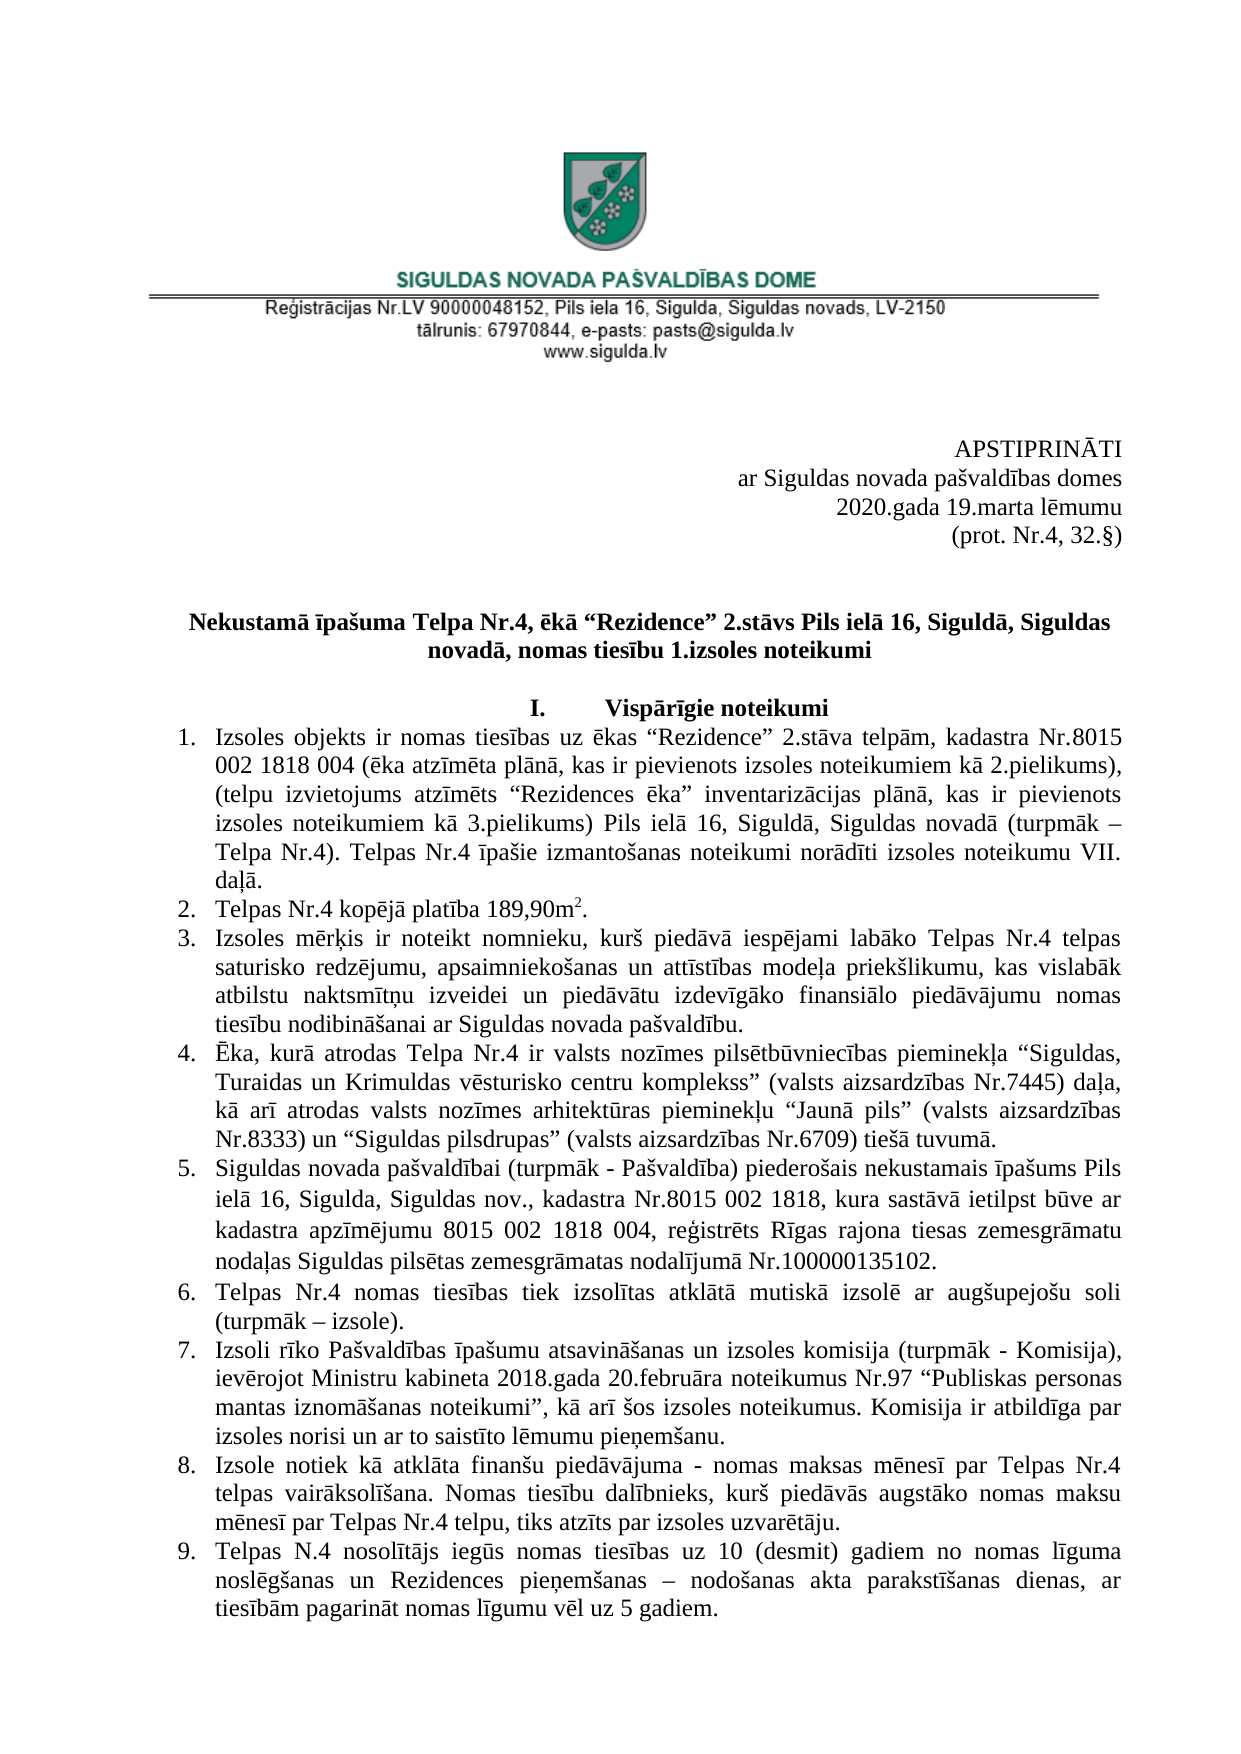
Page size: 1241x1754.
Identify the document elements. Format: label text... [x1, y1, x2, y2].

list Telpas Nr.4 nomas tiesības tiek izsolītas atklātā mutiskā izsolē ar augšupejošu soli (turpmāk – izsole). [177, 1277, 1122, 1335]
list Ēka, kurā atrodas Telpa Nr.4 ir valsts nozīmes pilsētbūvniecības pieminekļa “Siguldas, Turaidas un Krimuldas vēsturisko centru komplekss” (valsts aizsardzības Nr.7445) daļa, kā arī atrodas valsts nozīmes arhitektūras pieminekļu “Jaunā pils” (valsts aizsardzības Nr.8333) un “Siguldas pilsdrupas” (valsts aizsardzības Nr.6709) tiešā tuvumā. [177, 1038, 1122, 1153]
list Telpas N.4 nosolītājs iegūs nomas tiesības uz 10 (desmit) gadiem no nomas līguma noslēgšanas un Rezidences pieņemšanas – nodošanas akta parakstīšanas dienas, ar tiesībām pagarināt nomas līgumu vēl uz 5 gadiem. [177, 1536, 1122, 1622]
text 2020.gada 19.marta lēmumu [177, 492, 1122, 521]
list Vispārīgie noteikumi [236, 693, 1122, 722]
list Izsoles mērķis ir noteikt nomnieku, kurš piedāvā iespējami labāko Telpas Nr.4 telpas saturisko redzējumu, apsaimniekošanas un attīstības modeļa priekšlikumu, kas vislabāk atbilstu naktsmītņu izveidei un piedāvātu izdevīgāko finansiālo piedāvājumu nomas tiesību nodibināšanai ar Siguldas novada pašvaldību. [177, 923, 1122, 1038]
text (prot. Nr.4, 32.§) [177, 521, 1122, 549]
list Izsoli rīko Pašvaldības īpašumu atsavināšanas un izsoles komisija (turpmāk - Komisija), ievērojot Ministru kabineta 2018.gada 20.februāra noteikumus Nr.97 “Publiskas personas mantas iznomāšanas noteikumi”, kā arī šos izsoles noteikumus. Komisija ir atbildīga par izsoles norisi un ar to saistīto lēmumu pieņemšanu. [177, 1335, 1122, 1450]
text APSTIPRINĀTI [177, 434, 1122, 463]
list Telpas Nr.4 kopējā platība 189,90m2. [177, 894, 1122, 923]
list Siguldas novada pašvaldībai (turpmāk - Pašvaldība) piederošais nekustamais īpašums Pils ielā 16, Sigulda, Siguldas nov., kadastra Nr.8015 002 1818, kura sastāvā ietilpst būve ar kadastra apzīmējumu 8015 002 1818 004, reģistrēts Rīgas rajona tiesas zemesgrāmatu nodaļas Siguldas pilsētas zemesgrāmatas nodalījumā Nr.100000135102. [177, 1153, 1122, 1275]
list Izsole notiek kā atklāta finanšu piedāvājuma - nomas maksas mēnesī par Telpas Nr.4 telpas vairāksolīšana. Nomas tiesību dalībnieks, kurš piedāvās augstāko nomas maksu mēnesī par Telpas Nr.4 telpu, tiks atzīts par izsoles uzvarētāju. [177, 1450, 1122, 1536]
list Izsoles objekts ir nomas tiesības uz ēkas “Rezidence” 2.stāva telpām, kadastra Nr.8015 002 1818 004 (ēka atzīmēta plānā, kas ir pievienots izsoles noteikumiem kā 2.pielikums), (telpu izvietojums atzīmēts “Rezidences ēka” inventarizācijas plānā, kas ir pievienots izsoles noteikumiem kā 3.pielikums) Pils ielā 16, Siguldā, Siguldas novadā (turpmāk – Telpa Nr.4). Telpas Nr.4 īpašie izmantošanas noteikumi norādīti izsoles noteikumu VII. daļā. [177, 722, 1122, 894]
picture [110, 116, 1130, 386]
text ar Siguldas novada pašvaldības domes [177, 463, 1122, 492]
text Nekustamā īpašuma Telpa Nr.4, ēkā “Rezidence” 2.stāvs Pils ielā 16, Siguldā, Siguldas novadā, nomas tiesību 1.izsoles noteikumi [177, 607, 1122, 664]
